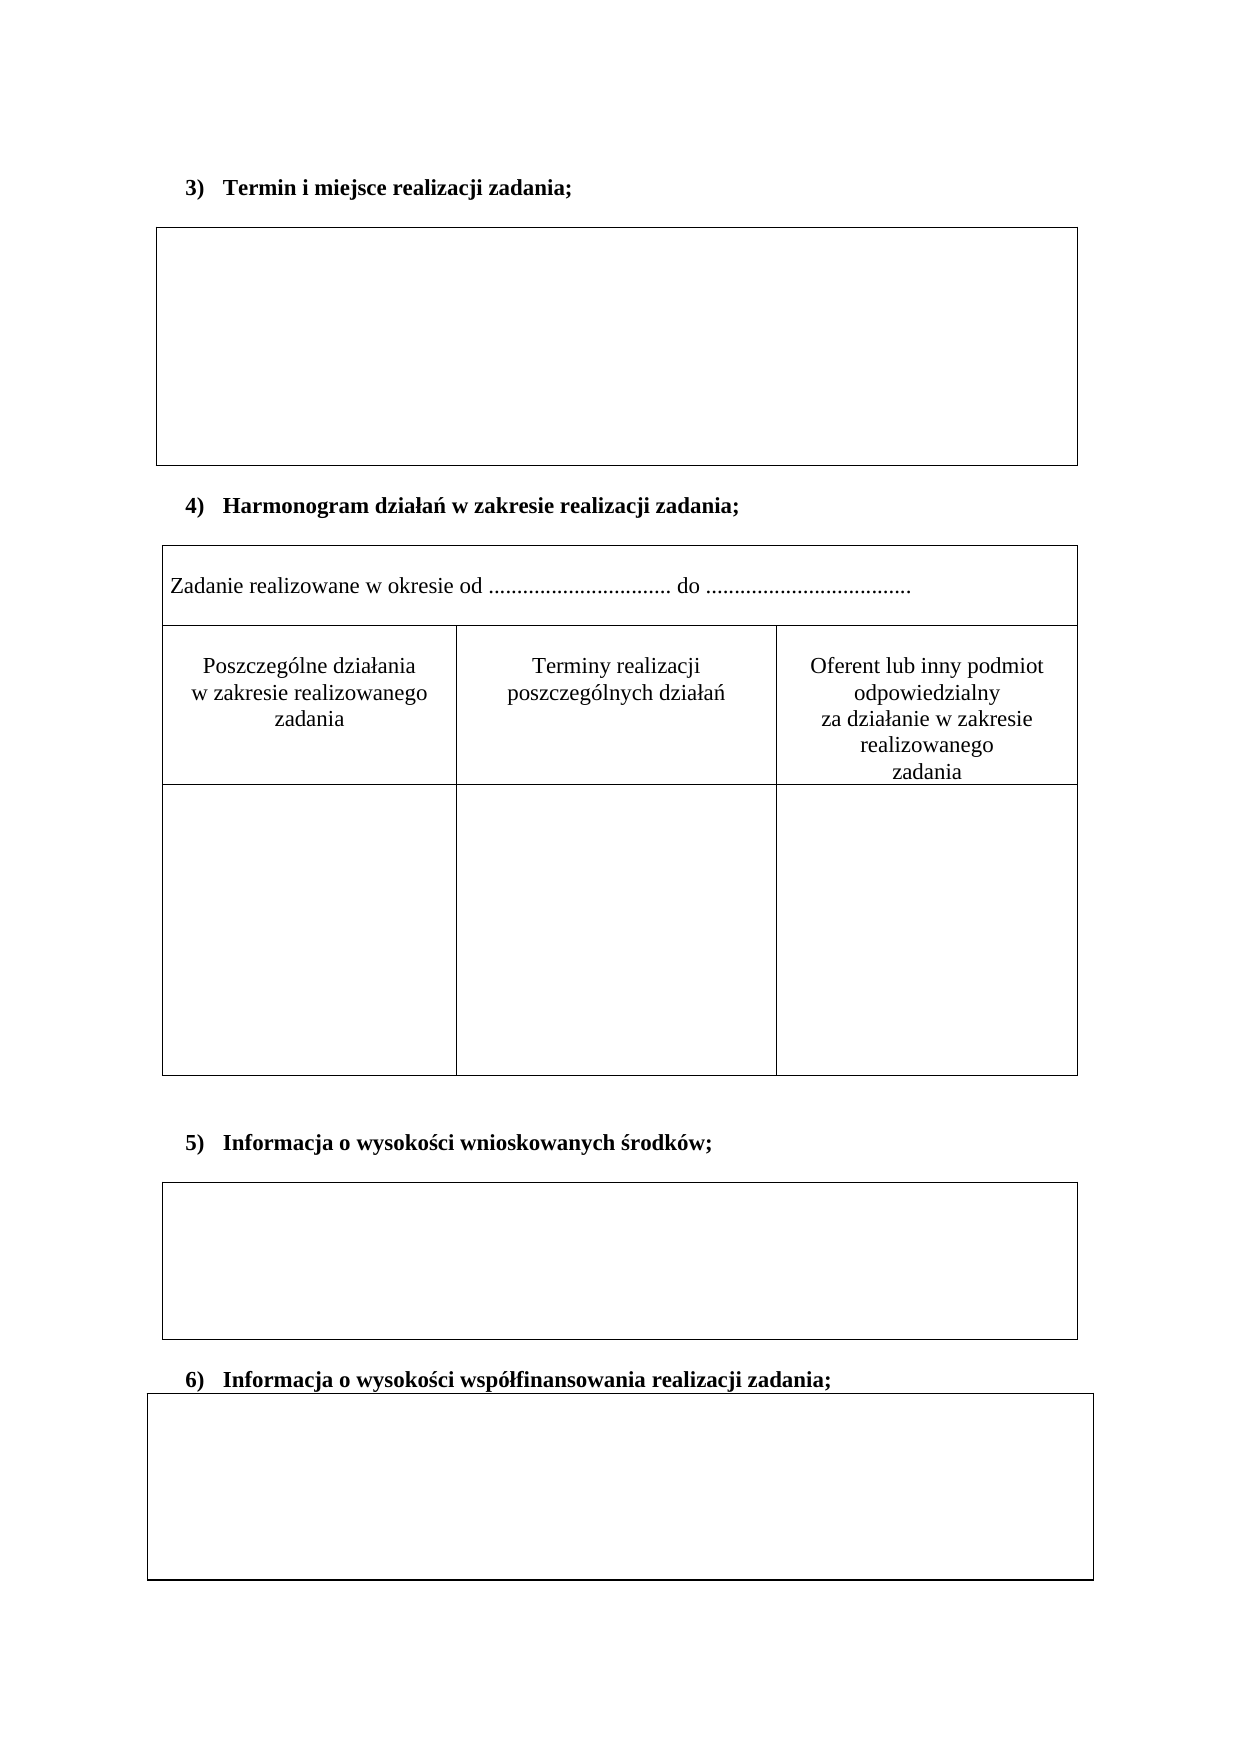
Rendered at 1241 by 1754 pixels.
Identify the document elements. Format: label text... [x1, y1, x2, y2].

table_header [163, 1183, 1077, 1339]
table_cell [457, 785, 776, 1075]
table_header [157, 228, 1077, 465]
list Informacja o wysokości wnioskowanych środków; [185, 1129, 1093, 1155]
list Harmonogram działań w zakresie realizacji zadania; [185, 492, 1093, 519]
table_cell Terminy realizacji poszczególnych działań [457, 626, 776, 784]
table_cell Poszczególne działania w zakresie realizowanego zadania [163, 626, 456, 784]
table_cell Oferent lub inny podmiot odpowiedzialny za działanie w zakresie realizowanego zadania [777, 626, 1077, 784]
list Informacja o wysokości współfinansowania realizacji zadania; [185, 1367, 1093, 1393]
table_header Zadanie realizowane w okresie od ................................ do .................................... [163, 546, 1077, 625]
table_cell [777, 785, 1077, 1075]
table_cell [163, 785, 456, 1075]
list Termin i miejsce realizacji zadania; [185, 174, 1093, 200]
